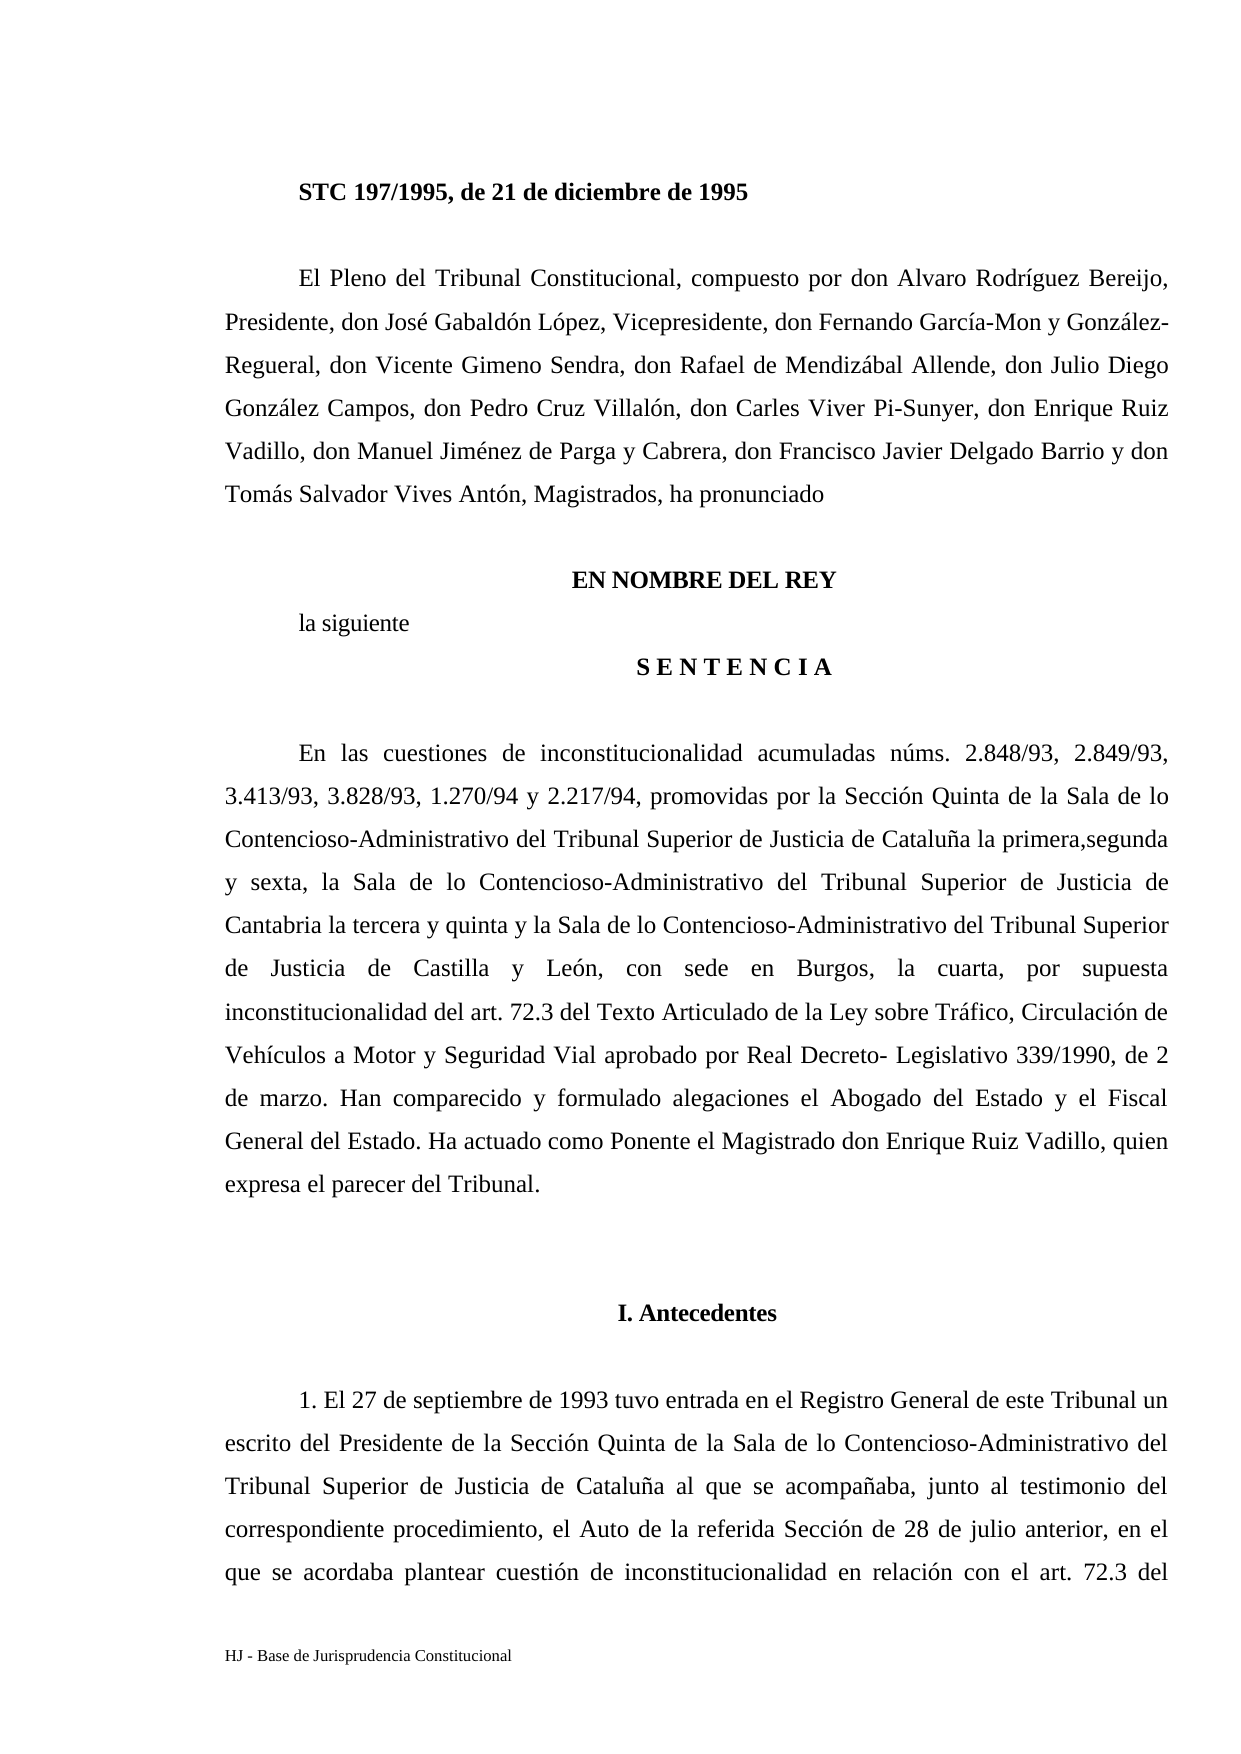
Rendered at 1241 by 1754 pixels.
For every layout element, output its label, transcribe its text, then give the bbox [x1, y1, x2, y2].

text EN NOMBRE DEL REY [224, 565, 1110, 594]
text I. Antecedentes [224, 1298, 1169, 1327]
text En las cuestiones de inconstitucionalidad acumuladas núms. 2.848/93, 2.849/93, 3.413/93, 3.828/93, 1.270/94 y 2.217/94, promovidas por la Sección Quinta de la Sala de lo Contencioso-Administrativo del Tribunal Superior de Justicia de Cataluña la primera,segunda y sexta, la Sala de lo Contencioso-Administrativo del Tribunal Superior de Justicia de Cantabria la tercera y quinta y la Sala de lo Contencioso-Administrativo del Tribunal Superior de Justicia de Castilla y León, con sede en Burgos, la cuarta, por supuesta inconstitucionalidad del art. 72.3 del Texto Articulado de la Ley sobre Tráfico, Circulación de Vehículos a Motor y Seguridad Vial aprobado por Real Decreto- Legislativo 339/1990, de 2 de marzo. Han comparecido y formulado alegaciones el Abogado del Estado y el Fiscal General del Estado. Ha actuado como Ponente el Magistrado don Enrique Ruiz Vadillo, quien expresa el parecer del Tribunal. [224, 738, 1169, 1198]
text la siguiente [224, 608, 1110, 637]
text El Pleno del Tribunal Constitucional, compuesto por don Alvaro Rodríguez Bereijo, Presidente, don José Gabaldón López, Vicepresidente, don Fernando García-Mon y González- Regueral, don Vicente Gimeno Sendra, don Rafael de Mendizábal Allende, don Julio Diego González Campos, don Pedro Cruz Villalón, don Carles Viver Pi-Sunyer, don Enrique Ruiz Vadillo, don Manuel Jiménez de Parga y Cabrera, don Francisco Javier Delgado Barrio y don Tomás Salvador Vives Antón, Magistrados, ha pronunciado [224, 263, 1169, 508]
text STC 197/1995, de 21 de diciembre de 1995 [224, 177, 1169, 206]
text S E N T E N C I A [224, 652, 1169, 680]
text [224, 1385, 1169, 1586]
